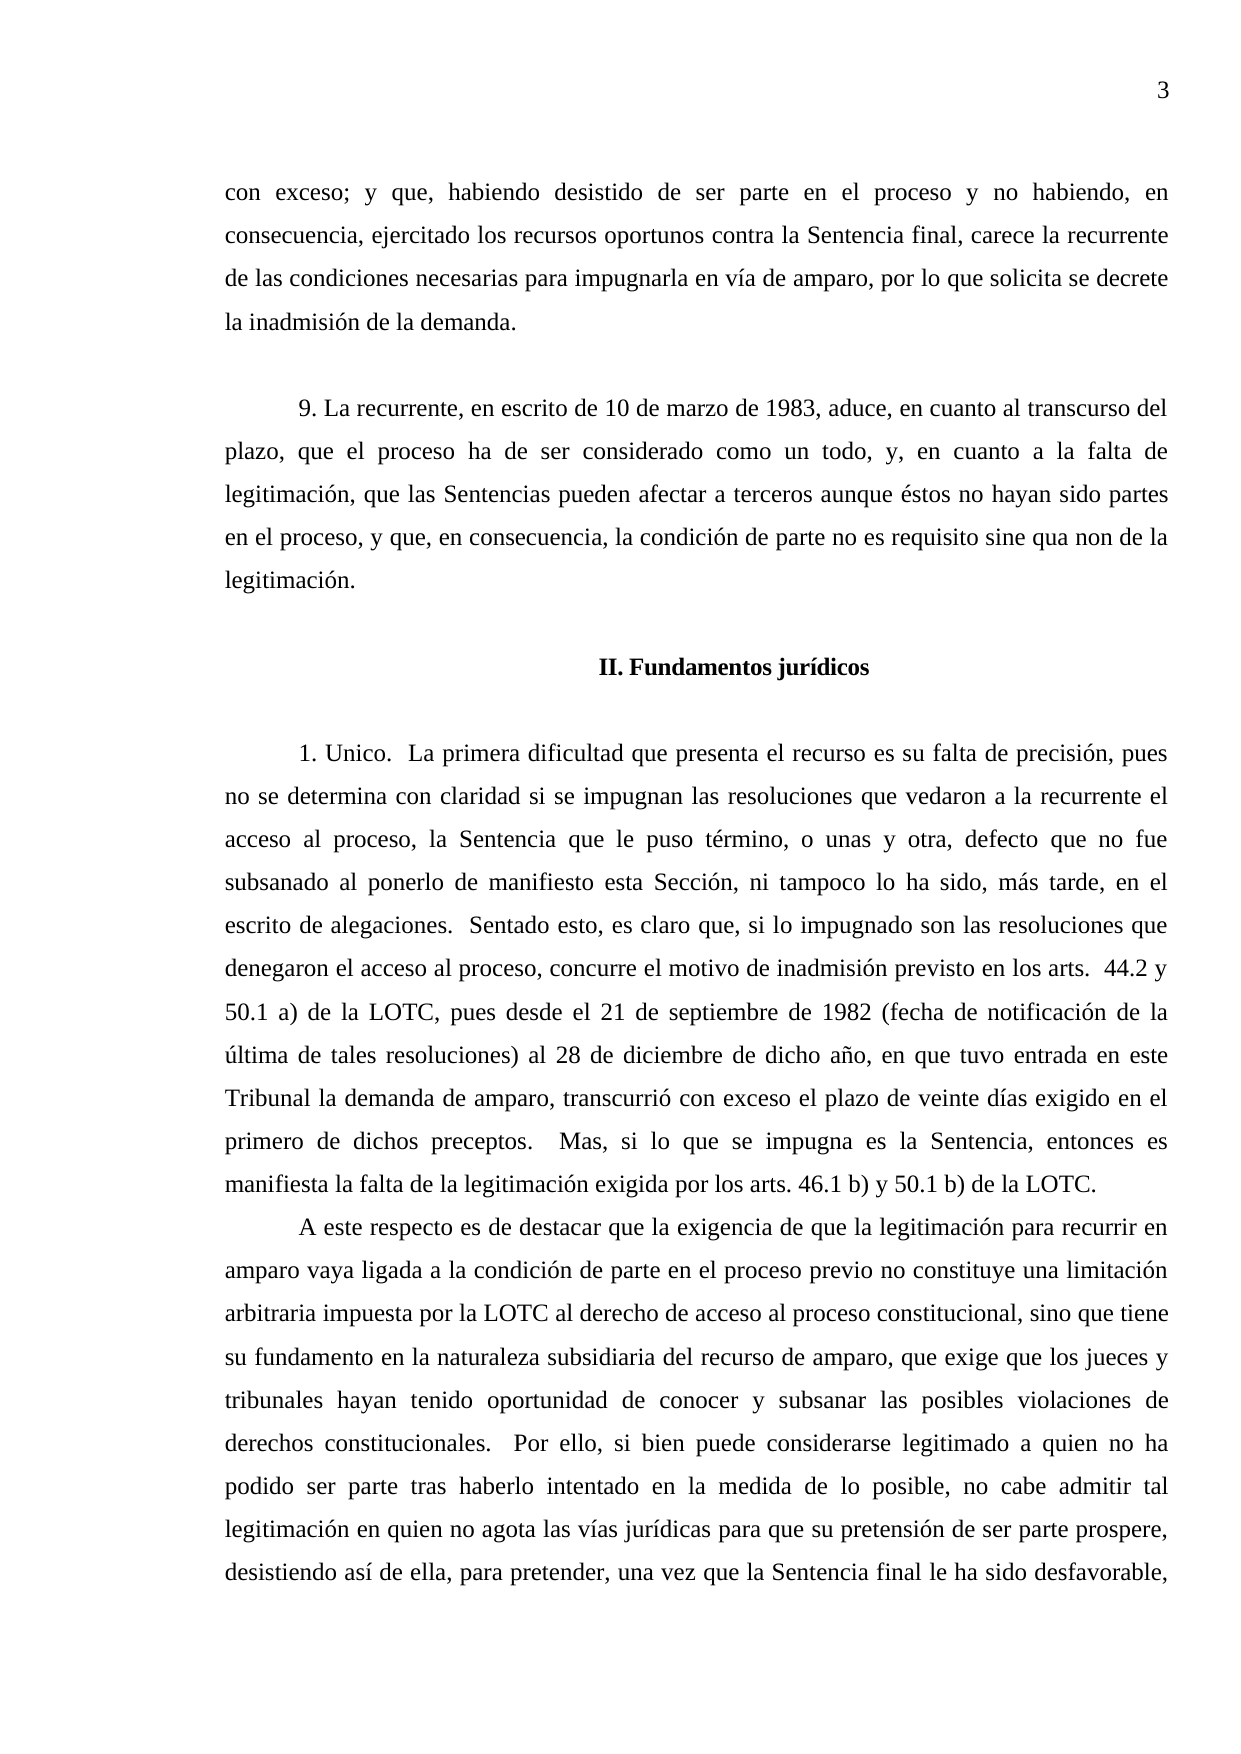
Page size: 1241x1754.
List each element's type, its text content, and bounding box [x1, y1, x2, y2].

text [224, 1212, 1169, 1586]
subtitle II. Fundamentos jurídicos [224, 652, 1169, 680]
text 1. Unico. La primera dificultad que presenta el recurso es su falta de precisión, pues no se determina con claridad si se impugnan las resoluciones que vedaron a la recurrente el acceso al proceso, la Sentencia que le puso término, o unas y otra, defecto que no fue subsanado al ponerlo de manifiesto esta Sección, ni tampoco lo ha sido, más tarde, en el escrito de alegaciones. Sentado esto, es claro que, si lo impugnado son las resoluciones que denegaron el acceso al proceso, concurre el motivo de inadmisión previsto en los arts. 44.2 y 50.1 a) de la LOTC, pues desde el 21 de septiembre de 1982 (fecha de notificación de la última de tales resoluciones) al 28 de diciembre de dicho año, en que tuvo entrada en este Tribunal la demanda de amparo, transcurrió con exceso el plazo de veinte días exigido en el primero de dichos preceptos. Mas, si lo que se impugna es la Sentencia, entonces es manifiesta la falta de la legitimación exigida por los arts. 46.1 b) y 50.1 b) de la LOTC. [224, 738, 1169, 1198]
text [224, 177, 1169, 335]
text 9. La recurrente, en escrito de 10 de marzo de 1983, aduce, en cuanto al transcurso del plazo, que el proceso ha de ser considerado como un todo, y, en cuanto a la falta de legitimación, que las Sentencias pueden afectar a terceros aunque éstos no hayan sido partes en el proceso, y que, en consecuencia, la condición de parte no es requisito sine qua non de la legitimación. [224, 393, 1169, 594]
